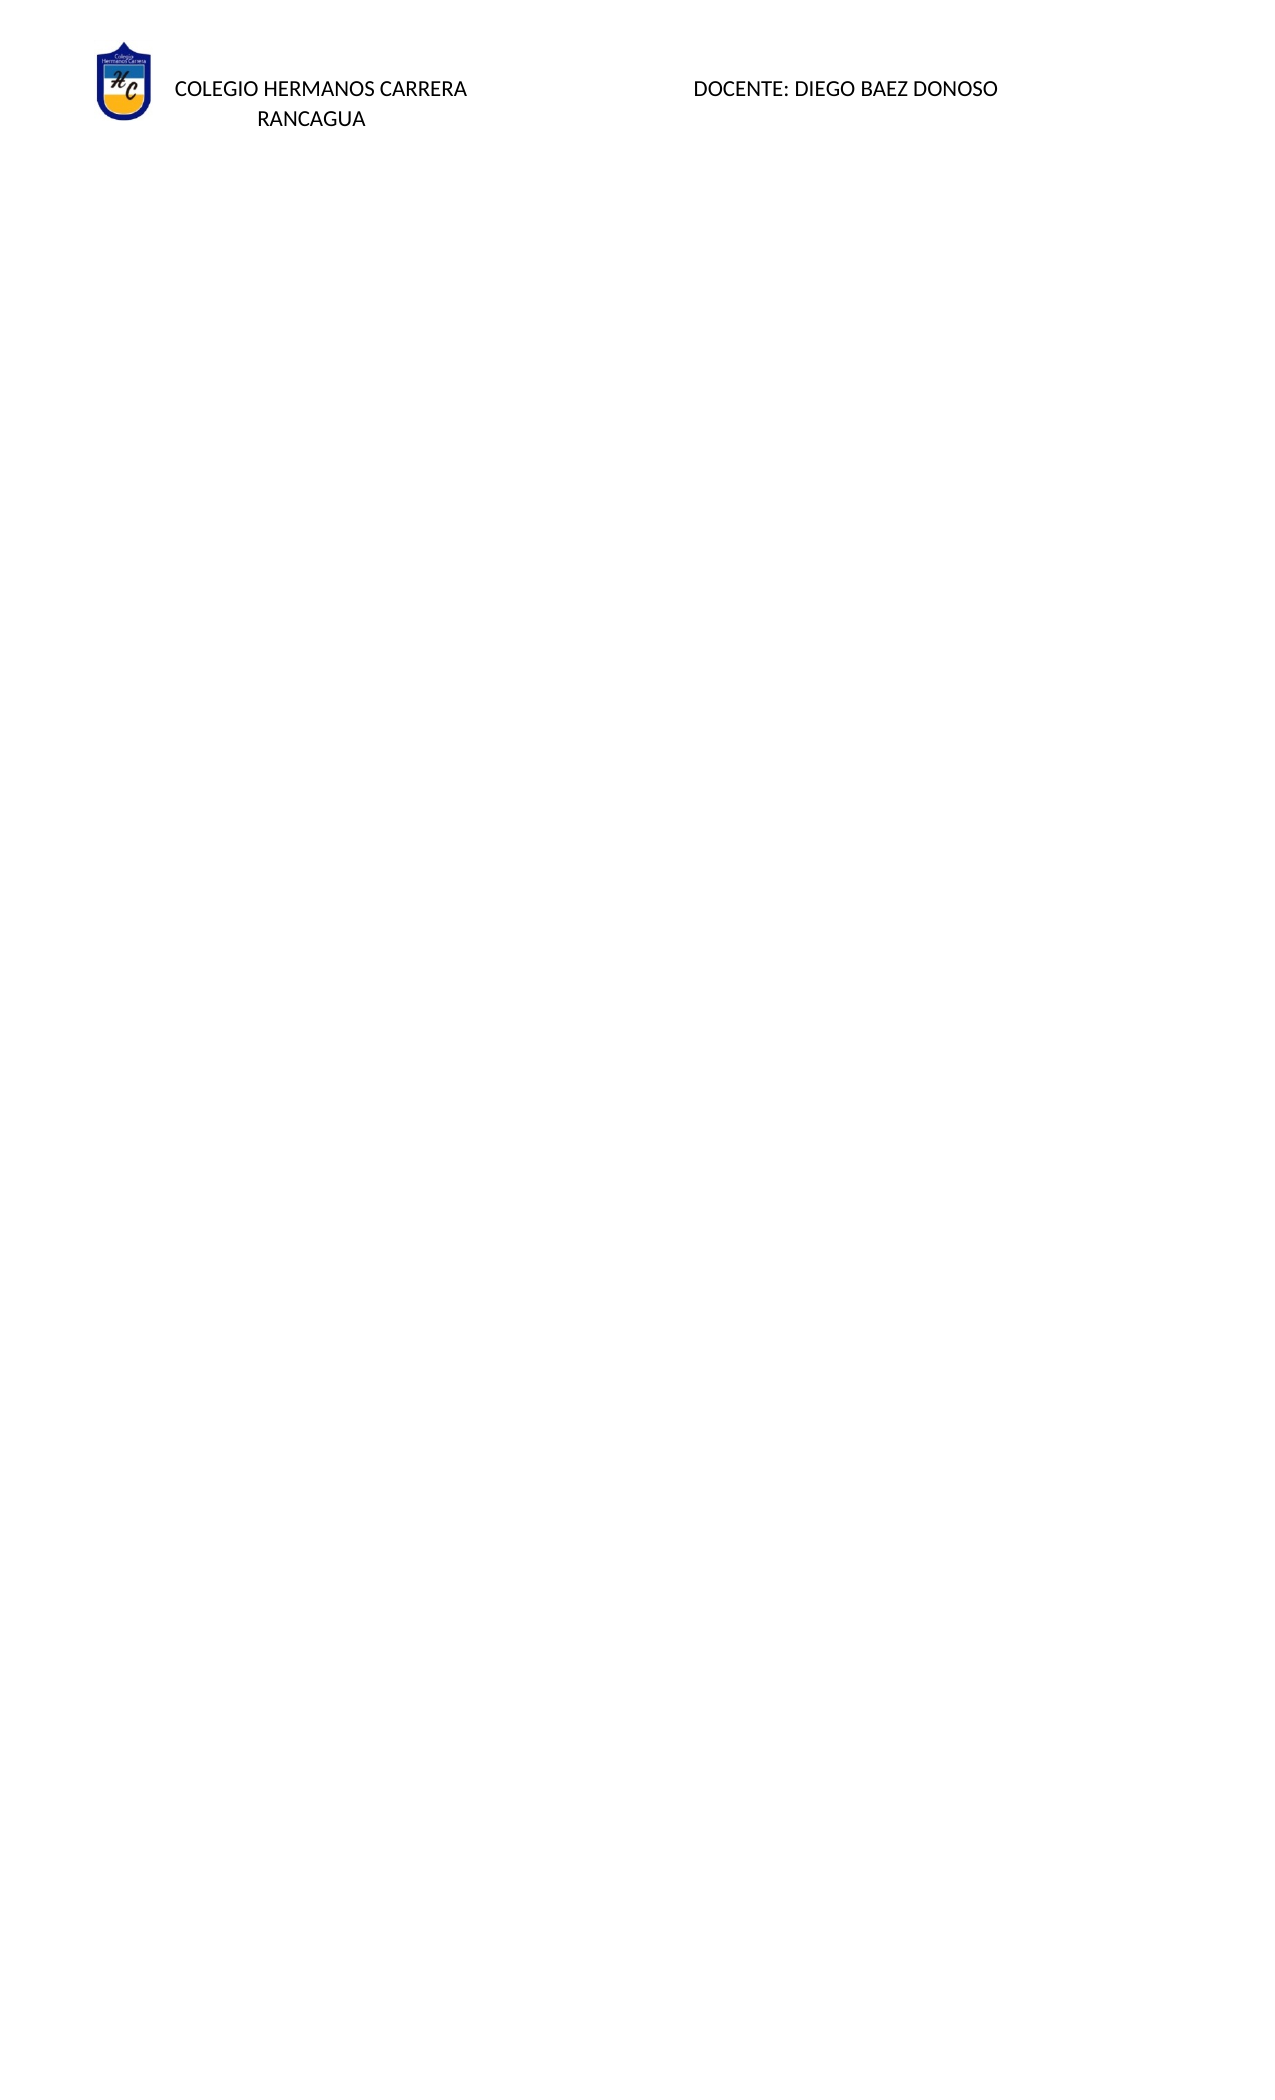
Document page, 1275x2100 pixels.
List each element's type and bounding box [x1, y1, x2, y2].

picture [94, 40, 153, 121]
